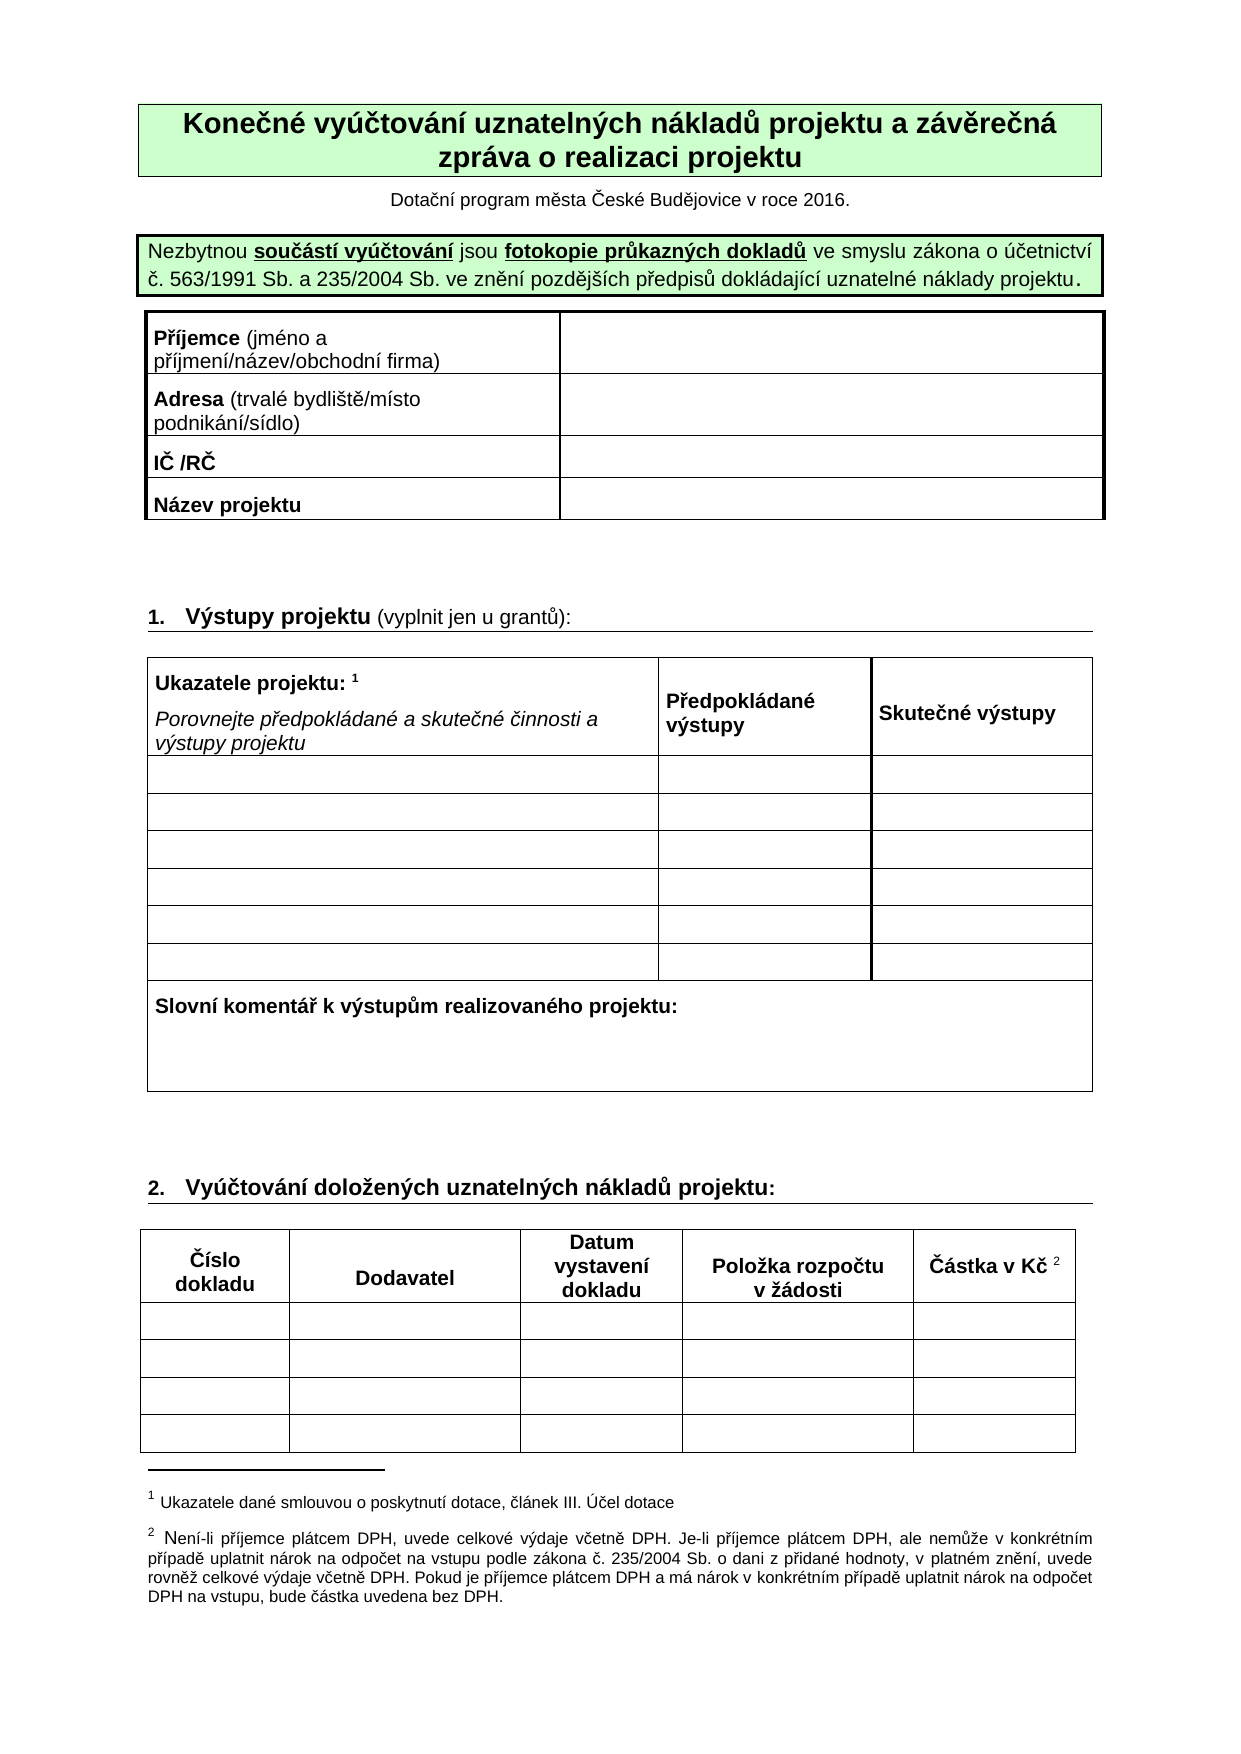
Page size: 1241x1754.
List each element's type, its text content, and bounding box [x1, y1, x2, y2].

table_cell [659, 906, 870, 943]
table_cell [141, 1340, 289, 1377]
table_cell [148, 906, 658, 943]
table_cell [873, 869, 1092, 905]
table_cell [521, 1415, 682, 1452]
table_cell [141, 1378, 289, 1414]
table_cell [148, 944, 658, 980]
table_cell [561, 374, 1102, 435]
table_cell Slovní komentář k výstupům realizovaného projektu: [148, 981, 1092, 1091]
table_cell [683, 1415, 913, 1452]
table_cell [873, 756, 1092, 793]
table_cell [561, 478, 1102, 519]
table_cell [659, 831, 870, 868]
table_cell [148, 869, 658, 905]
table_cell Adresa (trvalé bydliště/místo podnikání/sídlo) [148, 374, 559, 435]
table_cell [683, 1303, 913, 1339]
table_cell [521, 1303, 682, 1339]
table_cell [290, 1340, 520, 1377]
list Vyúčtování doložených uznatelných nákladů projektu: [148, 1174, 1093, 1203]
table_header Předpokládané výstupy [659, 658, 870, 755]
table_cell [521, 1340, 682, 1377]
table_cell [659, 756, 870, 793]
title Konečné vyúčtování uznatelných nákladů projektu a závěrečná zpráva o realizaci projektu [139, 105, 1101, 176]
text Nezbytnou součástí vyúčtování jsou fotokopie průkazných dokladů ve smyslu zákona o účetnictví č. 563/1991 Sb. a 235/2004 Sb. ve znění pozdějších předpisů dokládající uznatelné náklady projektu. [139, 237, 1101, 294]
table_cell [683, 1378, 913, 1414]
table_cell [914, 1378, 1075, 1414]
table_cell [148, 756, 658, 793]
table_header Číslo dokladu [141, 1230, 289, 1302]
table_cell [290, 1378, 520, 1414]
table_cell [290, 1303, 520, 1339]
table_cell [148, 831, 658, 868]
table_header Dodavatel [290, 1230, 520, 1302]
table_cell Název projektu [148, 478, 559, 519]
table_header Datum vystavení dokladu [521, 1230, 682, 1302]
table_cell [141, 1303, 289, 1339]
table_cell [141, 1415, 289, 1452]
table_cell [873, 944, 1092, 980]
table_cell [521, 1378, 682, 1414]
table_cell [659, 794, 870, 830]
table_cell [683, 1340, 913, 1377]
table_cell [914, 1415, 1075, 1452]
table_cell [659, 869, 870, 905]
table_header Ukazatele projektu: Porovnejte předpokládané a skutečné činnosti a výstupy projektu [148, 658, 658, 755]
text Dotační program města České Budějovice v roce 2016. [148, 189, 1093, 211]
table_cell [561, 436, 1102, 477]
table_header Příjemce (jméno a příjmení/název/obchodní firma) [148, 313, 559, 373]
table_header Skutečné výstupy [873, 658, 1092, 755]
table_cell IČ /RČ [148, 436, 559, 477]
list Výstupy projektu (vyplnit jen u grantů): [148, 603, 1093, 631]
table_header Položka rozpočtu v žádosti [683, 1230, 913, 1302]
table_cell [148, 794, 658, 830]
table_header Částka v Kč [914, 1230, 1075, 1302]
table_header [561, 313, 1102, 373]
table_cell [914, 1303, 1075, 1339]
table_cell [659, 944, 870, 980]
table_cell [873, 906, 1092, 943]
table_cell [873, 831, 1092, 868]
table_cell [914, 1340, 1075, 1377]
table_cell [873, 794, 1092, 830]
table_cell [290, 1415, 520, 1452]
